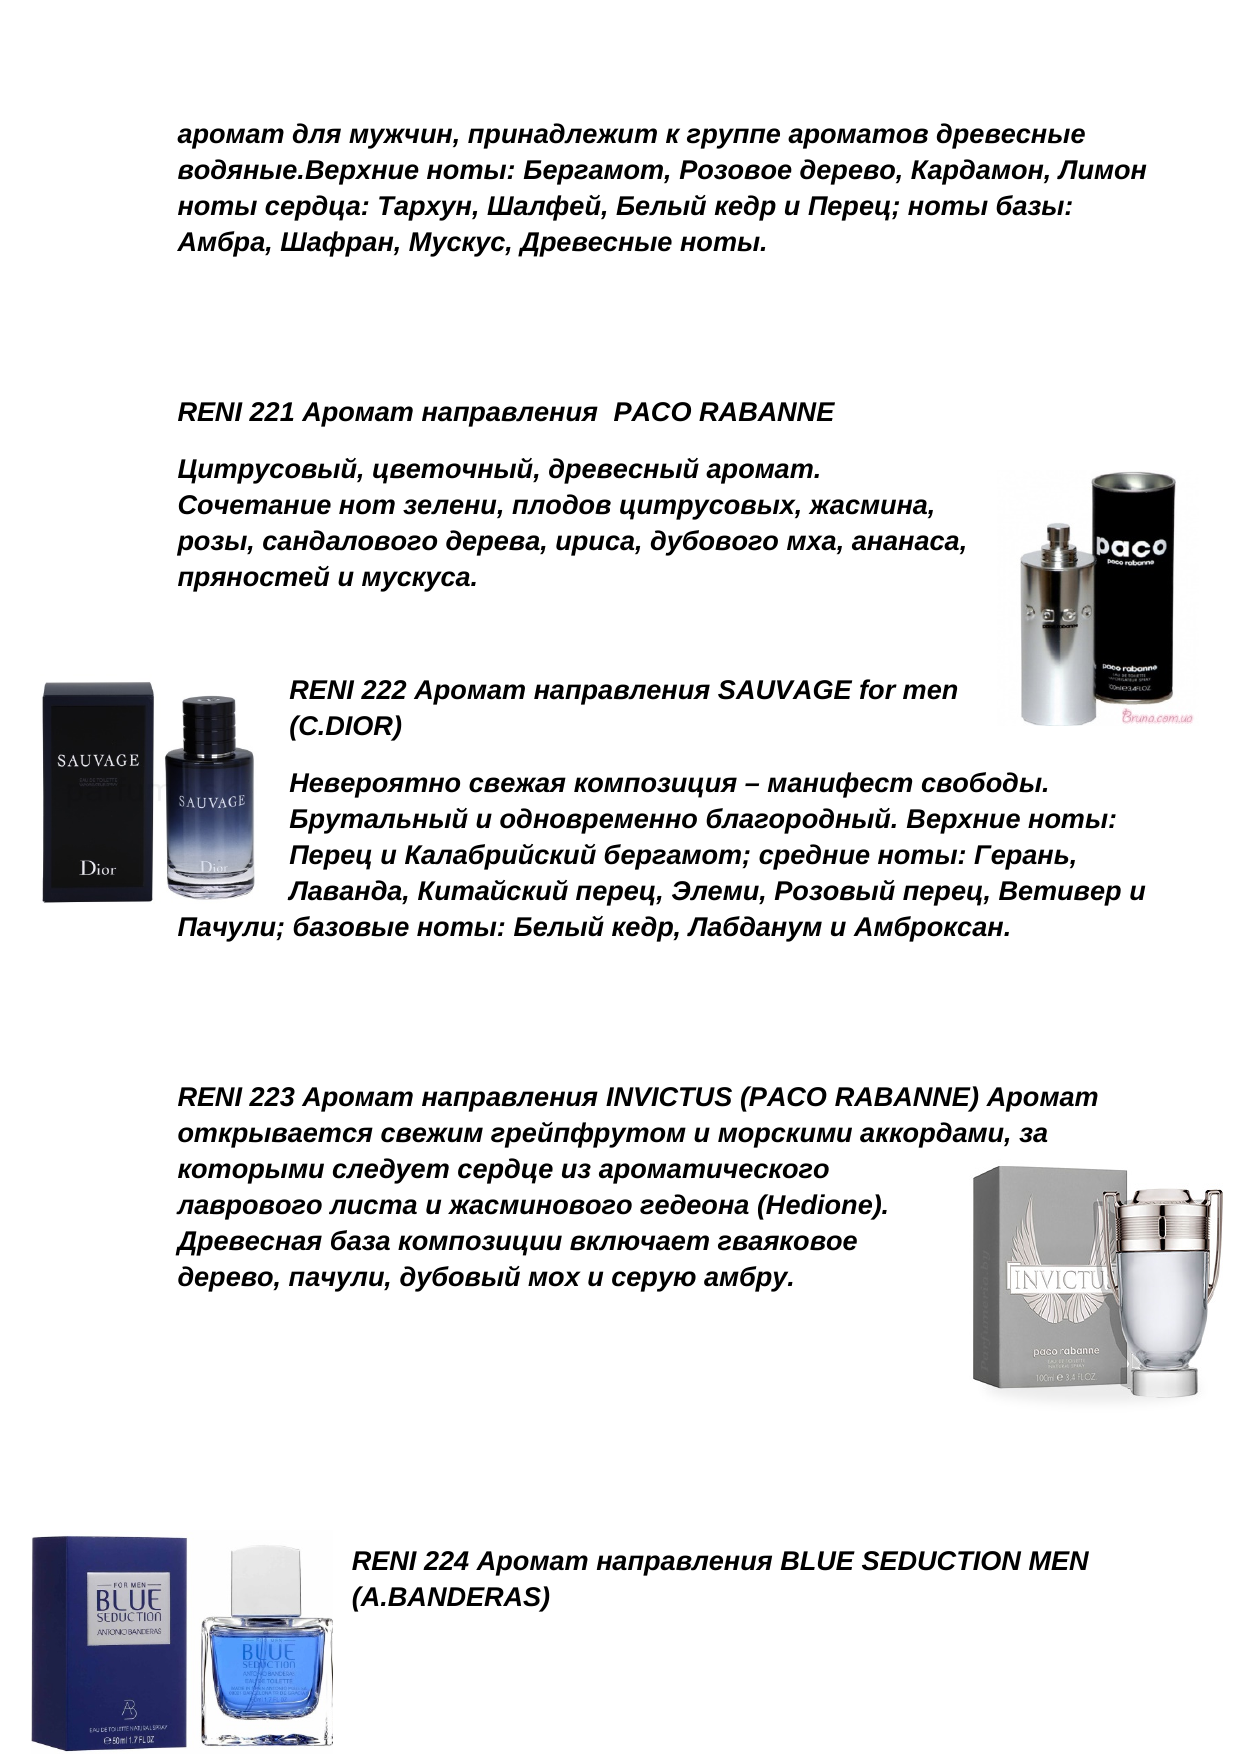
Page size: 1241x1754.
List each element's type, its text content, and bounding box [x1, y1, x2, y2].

picture [996, 470, 1200, 726]
text аромат для мужчин, принадлежит к группе ароматов древесные водяные.Верхние ноты: Бергамот, Розовое дерево, Кардамон, Лимон ноты сердца: Тархун, Шалфей, Белый кедр и Перец; ноты базы: Амбра, Шафран, Мускус, Древесные ноты. [177, 118, 1152, 257]
text RENI 223 Аромат направления INVICTUS (PACO RABANNE) Аромат открывается свежим грейпфрутом и морскими аккордами, за которыми следует сердце из ароматического лаврового листа и жасминового гедеона (Hedione). Древесная база композиции включает гваяковое дерево, пачули, дубовый мох и серую амбру. [177, 1081, 1152, 1292]
picture [968, 1159, 1225, 1418]
text Невероятно свежая композиция – манифест свободы. Брутальный и одновременно благородный. Верхние ноты: Перец и Калабрийский бергамот; средние ноты: Герань, Лаванда, Китайский перец, Элеми, Розовый перец, Ветивер и Пачули; базовые ноты: Белый кедр, Лабданум и Амброксан. [177, 767, 1152, 942]
text Цитрусовый, цветочный, древесный аромат. Сочетание нот зелени, плодов цитрусовых, жасмина, розы, сандалового дерева, ириса, дубового мха, ананаса, пряностей и мускуса. [177, 453, 1152, 592]
picture [29, 674, 270, 906]
text RENI 222 Аромат направления SAUVAGE for men (C.DIOR) [270, 674, 1152, 742]
text RENI 224 Аромат направления BLUE SEDUCTION MEN (A.BANDERAS) [333, 1545, 1152, 1612]
picture [29, 1530, 333, 1752]
text RENI 221 Аромат направления PACO RABANNE [177, 396, 1152, 427]
